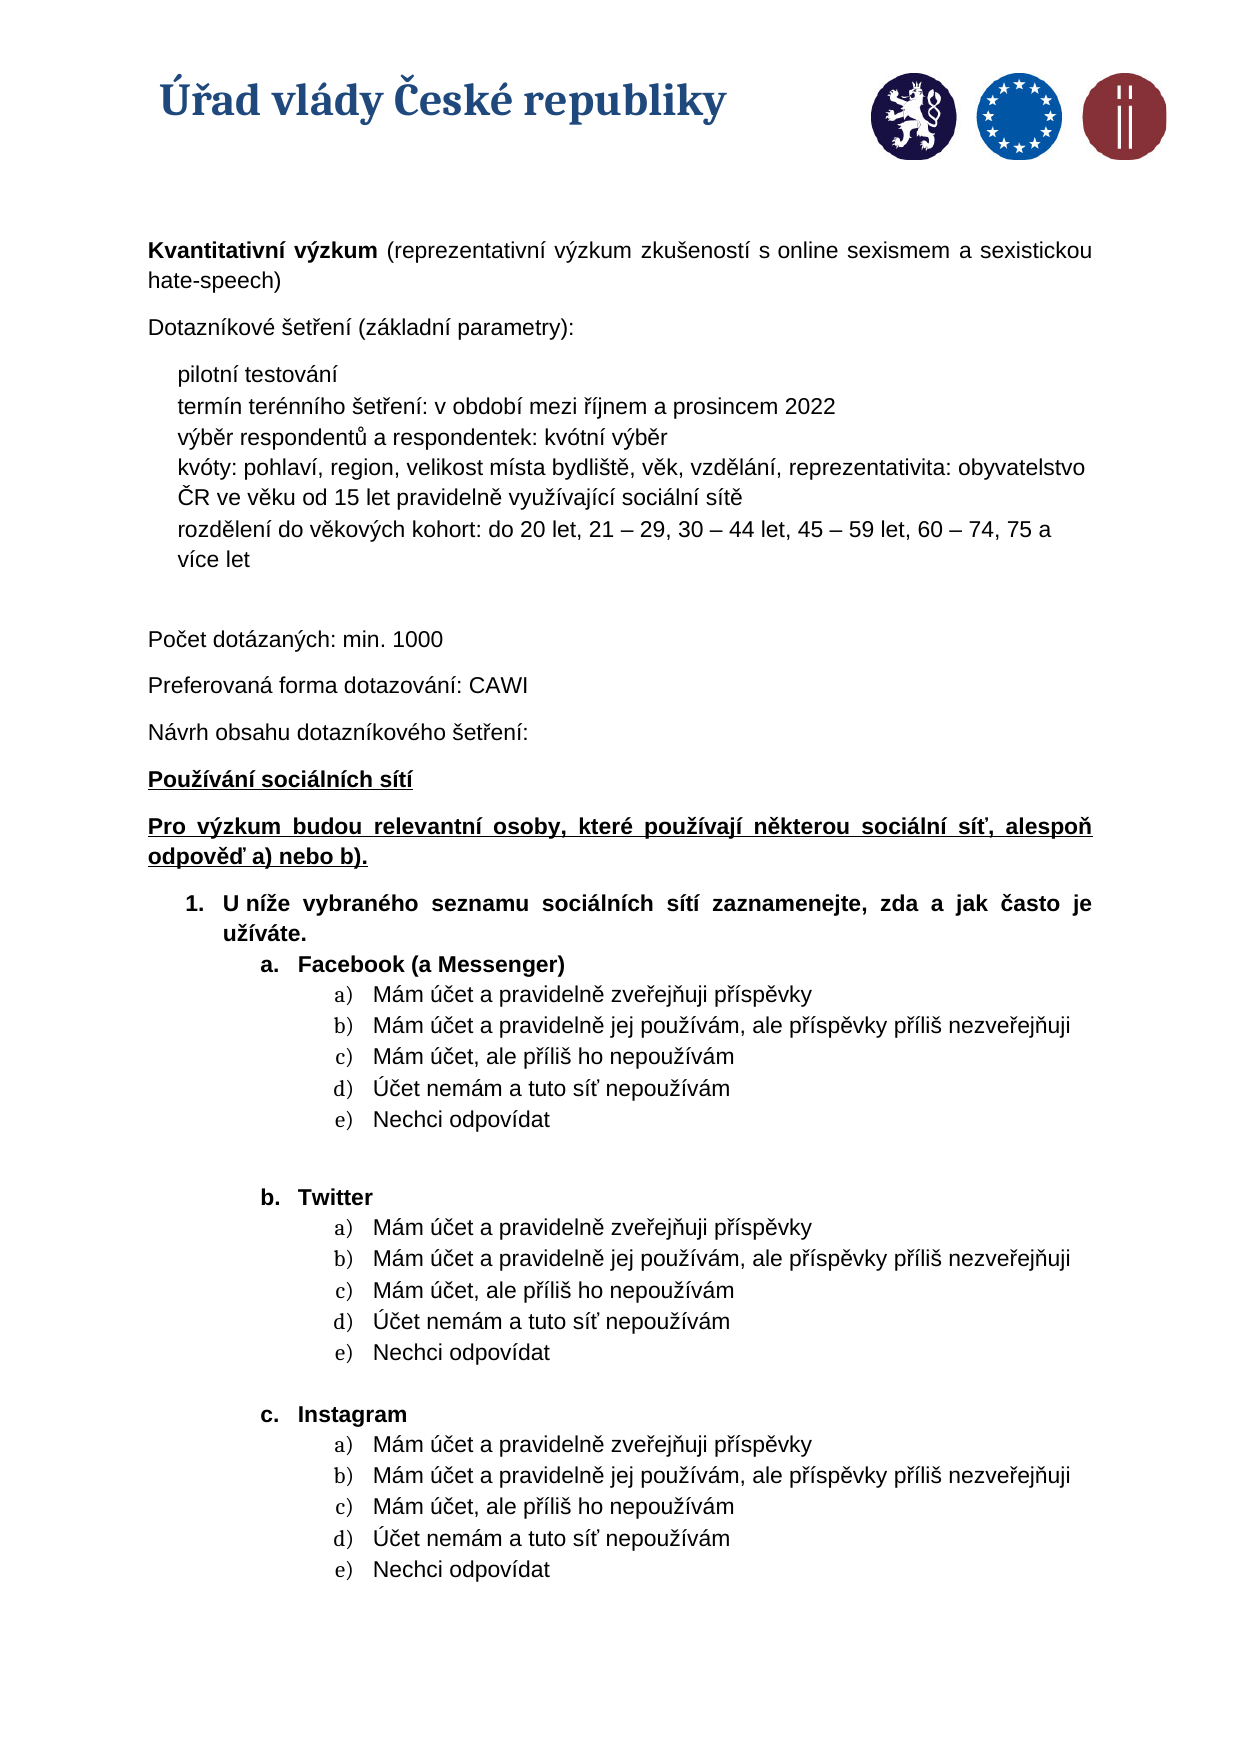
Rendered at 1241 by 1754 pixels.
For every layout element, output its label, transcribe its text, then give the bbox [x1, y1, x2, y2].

list Mám účet, ale příliš ho nepoužívám [354, 1277, 1093, 1304]
list Mám účet a pravidelně jej používám, ale příspěvky příliš nezveřejňuji [354, 1462, 1093, 1489]
text Návrh obsahu dotazníkového šetření: [148, 719, 1093, 746]
text Používání sociálních sítí [148, 766, 1093, 793]
text Dotazníkové šetření (základní parametry): [148, 314, 1093, 341]
text rozdělení do věkových kohort: do 20 let, 21 – 29, 30 – 44 let, 45 – 59 let, 60 – 74, 75 a více let [177, 516, 1093, 573]
list Nechci odpovídat [354, 1556, 1093, 1583]
list Mám účet, ale příliš ho nepoužívám [354, 1493, 1093, 1521]
list Účet nemám a tuto síť nepoužívám [354, 1308, 1093, 1335]
list Twitter [260, 1184, 1093, 1210]
list Mám účet, ale příliš ho nepoužívám [354, 1043, 1093, 1071]
list Mám účet a pravidelně jej používám, ale příspěvky příliš nezveřejňuji [354, 1012, 1093, 1039]
picture [871, 73, 1167, 160]
list Nechci odpovídat [354, 1106, 1093, 1133]
list Mám účet a pravidelně zveřejňuji příspěvky [354, 1214, 1093, 1241]
text termín terénního šetření: v období mezi říjnem a prosincem 2022 výběr respondentů a respondentek: kvótní výběr kvóty: pohlaví, region, velikost místa bydliště, věk, vzdělání, reprezentativita: obyvatelstvo ČR ve věku od 15 let pravidelně využívající sociální sítě [177, 393, 1093, 510]
text Počet dotázaných: min. 1000 [148, 626, 1093, 652]
list Mám účet a pravidelně zveřejňuji příspěvky [354, 981, 1093, 1008]
list Nechci odpovídat [354, 1339, 1093, 1366]
list Mám účet a pravidelně zveřejňuji příspěvky [354, 1431, 1093, 1458]
list Účet nemám a tuto síť nepoužívám [354, 1524, 1093, 1552]
text Preferovaná forma dotazování: CAWI [148, 672, 1093, 699]
list Facebook (a Messenger) [260, 951, 1093, 977]
list Mám účet a pravidelně jej používám, ale příspěvky příliš nezveřejňuji [354, 1245, 1093, 1273]
list U níže vybraného seznamu sociálních sítí zaznamenejte, zda a jak často je užíváte. [185, 890, 1093, 947]
text Pro výzkum budou relevantní osoby, které používají některou sociální síť, alespoň odpověď a) nebo b). [148, 837, 1093, 870]
list Instagram [260, 1401, 1093, 1427]
text pilotní testování [177, 361, 1093, 387]
list Účet nemám a tuto síť nepoužívám [354, 1074, 1093, 1102]
text Pro výzkum budou relevantní osoby, které používají některou sociální síť, alespoň odpověď a) nebo b). [148, 813, 1093, 836]
text Kvantitativní výzkum (reprezentativní výzkum zkušeností s online sexismem a sexistickou hate-speech) [148, 237, 1093, 294]
